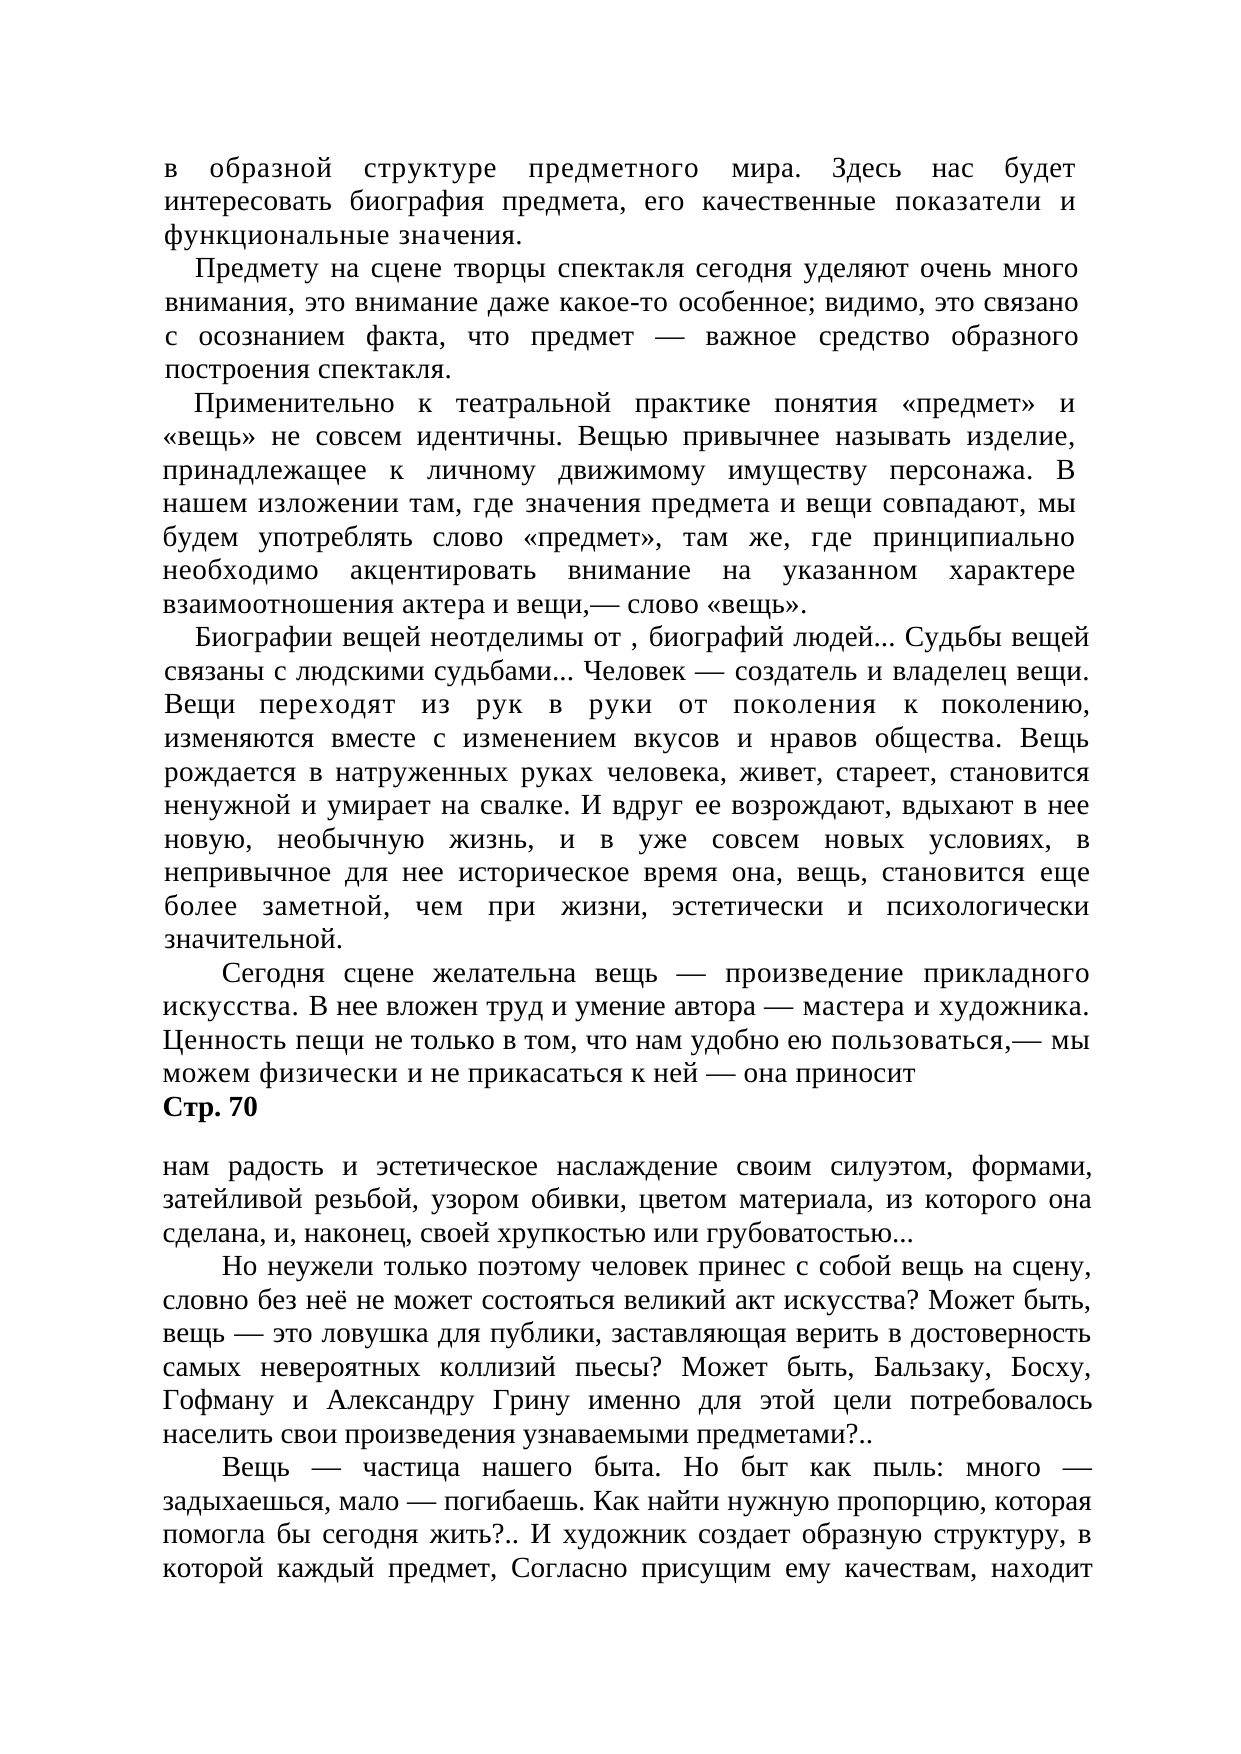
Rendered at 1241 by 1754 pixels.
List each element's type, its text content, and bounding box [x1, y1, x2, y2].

text Применительно к театральной практике понятия «предмет» и «вещь» не совсем идентичны. Вещью привычнее называть изделие, принадлежащее к личному движимому имуществу персонажа. В нашем изложении там, где значения предмета и вещи совпадают, мы будем употреблять слово «предмет», там же, где принципиально необходимо акцентировать внимание на указанном характере взаимоотношения актера и вещи,— слово «вещь». [162, 385, 1076, 619]
text Стр. 70 [162, 1089, 1090, 1123]
text Предмету на сцене творцы спектакля сегодня уделяют очень много внимания, это внимание даже какое-то особенное; видимо, это связано с осознанием факта, что предмет — важное средство образного построения спектакля. [164, 251, 1079, 385]
text Но неужели только поэтому человек принес с собой вещь на сцену, словно без неё не может состояться великий акт искусства? Может быть, вещь — это ловушка для публики, заставляющая верить в достоверность самых невероятных коллизий пьесы? Может быть, Бальзаку, Босху, Гофману и Александру Грину именно для этой цели потребовалось населить свои произведения узнаваемыми предметами?.. [162, 1248, 1093, 1449]
text в образной структуре предметного мира. Здесь нас будет интересовать биография предмета, его качественные показатели и функциональные значения. [164, 150, 1076, 251]
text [162, 1449, 1093, 1584]
text Сегодня сцене желательна вещь — произведение прикладного искусства. В нее вложен труд и умение автора — мастера и художника. Ценность пещи не только в том, что нам удобно ею пользоваться,— мы можем физически и не прикасаться к ней — она приносит [162, 955, 1090, 1089]
text нам радость и эстетическое наслаждение своим силуэтом, формами, затейливой резьбой, узором обивки, цветом материала, из которого она сделана, и, наконец, своей хрупкостью или грубоватостью... [162, 1148, 1093, 1248]
text Биографии вещей неотделимы от , биографий людей... Судьбы вещей связаны с людскими судьбами... Человек — создатель и владелец вещи. Вещи переходят из рук в руки от поколения к поколению, изменяются вместе с изменением вкусов и нравов общества. Вещь рождается в натруженных руках человека, живет, стареет, становится ненужной и умирает на свалке. И вдруг ее возрождают, вдыхают в нее новую, необычную жизнь, и в уже совсем новых условиях, в непривычное для нее историческое время она, вещь, становится еще более заметной, чем при жизни, эстетически и психологически значительной. [164, 619, 1090, 955]
